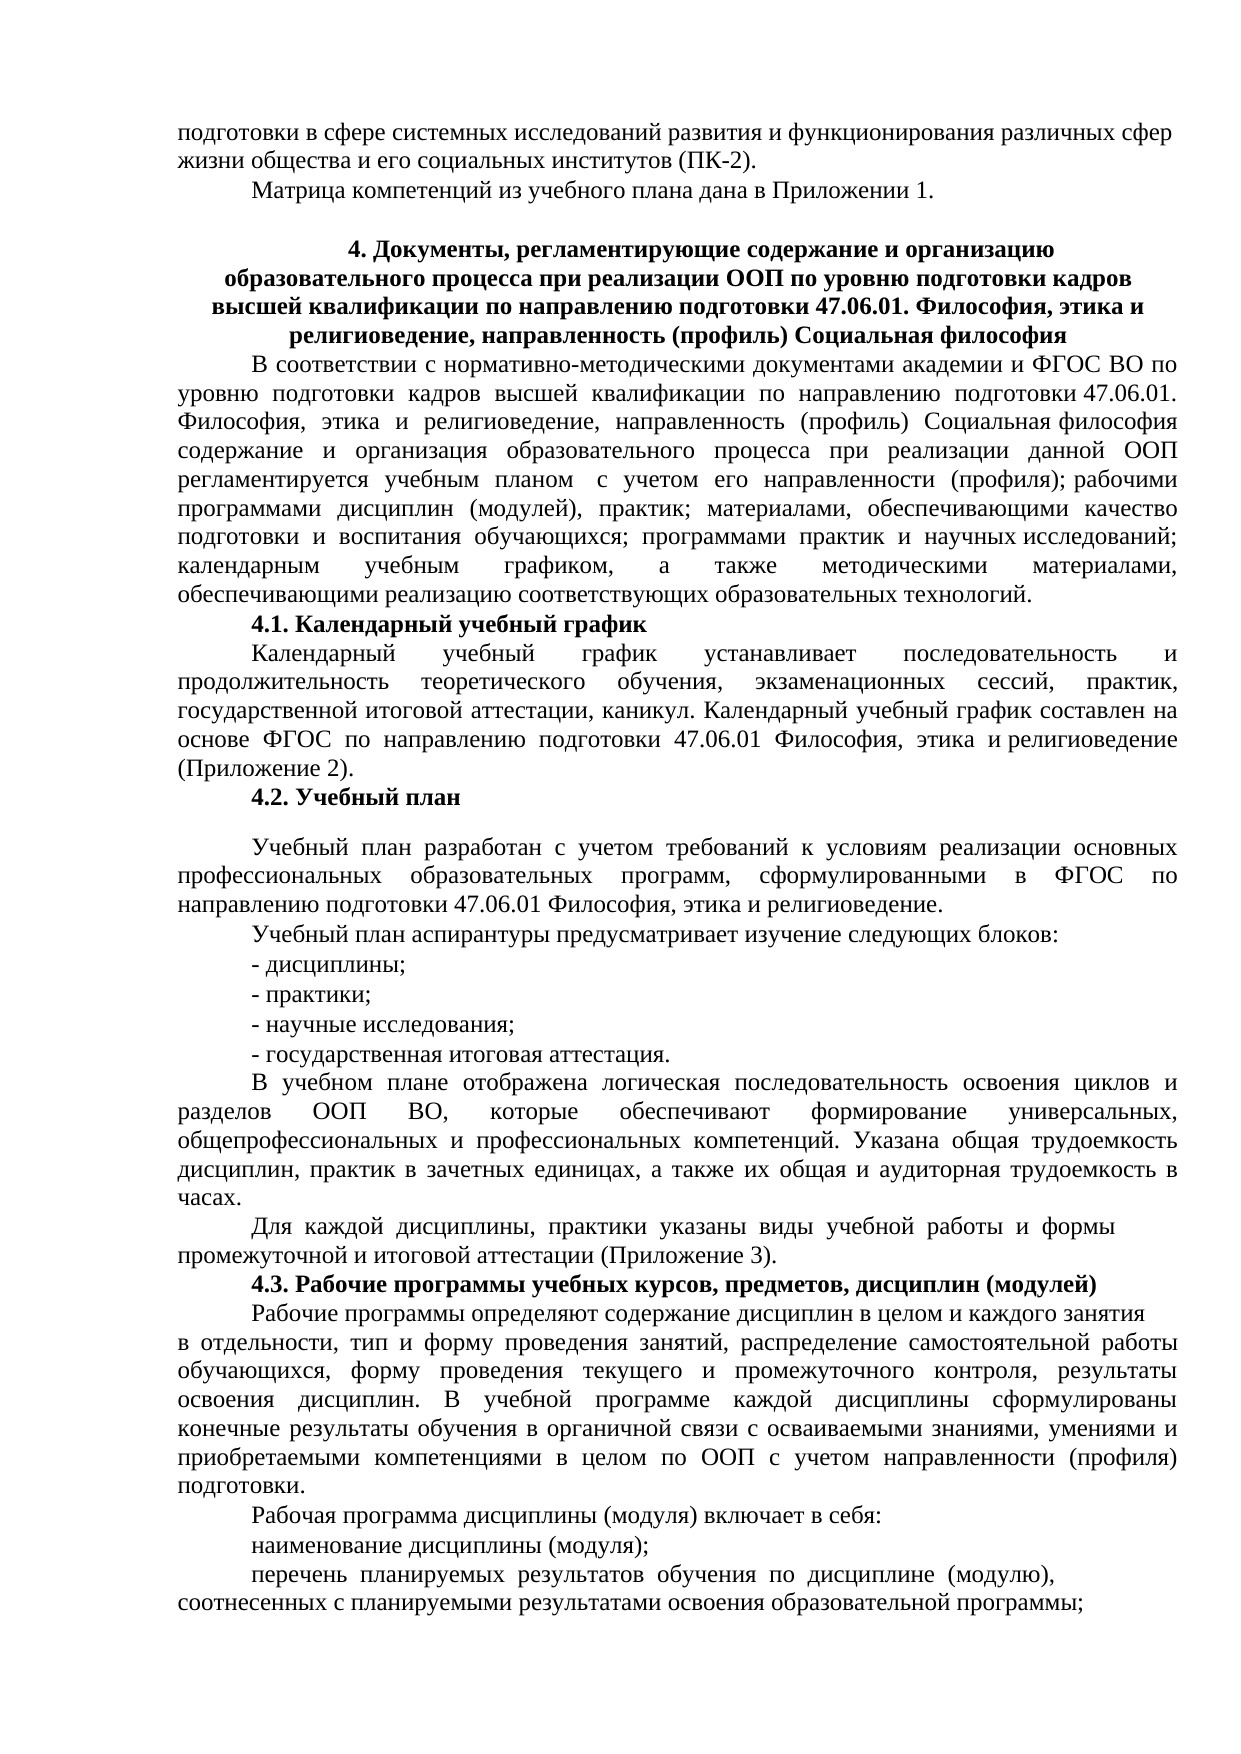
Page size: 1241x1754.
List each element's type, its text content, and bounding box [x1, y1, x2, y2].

text подготовки в сфере системных исследований развития и функционирования различных сфер жизни общества и его социальных институтов (ПК-2). [177, 117, 1179, 174]
text Для каждой дисциплины, практики указаны виды учебной работы и формы промежуточной и итоговой аттестации (Приложение 3). [177, 1211, 1179, 1269]
list практики; [251, 979, 1183, 1008]
list научные исследования; [251, 1009, 1183, 1037]
list Учебный план [251, 782, 1183, 811]
text в отдельности, тип и форму проведения занятий, распределение самостоятельной работы обучающихся, форму проведения текущего и промежуточного контроля, результаты освоения дисциплин. В учебной программе каждой дисциплины сформулированы конечные результаты обучения в органичной связи с осваиваемыми знаниями, умениями и приобретаемыми компетенциями в целом по ООП с учетом направленности (профиля) подготовки. [177, 1327, 1179, 1499]
text перечень планируемых результатов обучения по дисциплине (модулю), соотнесенных с планируемыми результатами освоения образовательной программы; [177, 1559, 1179, 1616]
list Календарный учебный график [251, 609, 1183, 637]
text В учебном плане отображена логическая последовательность освоения циклов и разделов ООП ВО, которые обеспечивают формирование универсальных, общепрофессиональных и профессиональных компетенций. Указана общая трудоемкость дисциплин, практик в зачетных единицах, а также их общая и аудиторная трудоемкость в часах. [177, 1067, 1179, 1211]
list дисциплины; [251, 949, 1183, 978]
text Календарный учебный график устанавливает последовательность и продолжительность теоретического обучения, экзаменационных сессий, практик, государственной итоговой аттестации, каникул. Календарный учебный график составлен на основе ФГОС по направлению подготовки 47.06.01 Философия, этика и религиоведение (Приложение 2). [177, 638, 1179, 781]
text Матрица компетенций из учебного плана дана в Приложении 1. [251, 175, 1183, 204]
text В соответствии с нормативно-методическими документами академии и ФГОС ВО по уровню подготовки кадров высшей квалификации по направлению подготовки 47.06.01. Философия, этика и религиоведение, направленность (профиль) Социальная философия содержание и организация образовательного процесса при реализации данной ООП регламентируется учебным планом с учетом его направленности (профиля); рабочими программами дисциплин (модулей), практик; материалами, обеспечивающими качество подготовки и воспитания обучающихся; программами практик и научных исследований; календарным учебным графиком, а также методическими материалами, обеспечивающими реализацию соответствующих образовательных технологий. [177, 349, 1179, 608]
list Документы, регламентирующие содержание и организацию [348, 234, 1183, 262]
text образовательного процесса при реализации ООП по уровню подготовки кадров высшей квалификации по направлению подготовки 47.06.01. Философия, этика и религиоведение, направленность (профиль) Социальная философия [198, 263, 1158, 349]
list Рабочие программы учебных курсов, предметов, дисциплин (модулей) Рабочие программы определяют содержание дисциплин в целом и каждого занятия [251, 1269, 1179, 1326]
text Рабочая программа дисциплины (модуля) включает в себя: [251, 1500, 1183, 1529]
text Учебный план разработан с учетом требований к условиям реализации основных профессиональных образовательных программ, сформулированными в ФГОС по направлению подготовки 47.06.01 Философия, этика и религиоведение. [177, 832, 1179, 918]
text Учебный план аспирантуры предусматривает изучение следующих блоков: [251, 919, 1183, 948]
text наименование дисциплины (модуля); [251, 1530, 1183, 1559]
list государственная итоговая аттестация. [251, 1039, 1183, 1067]
